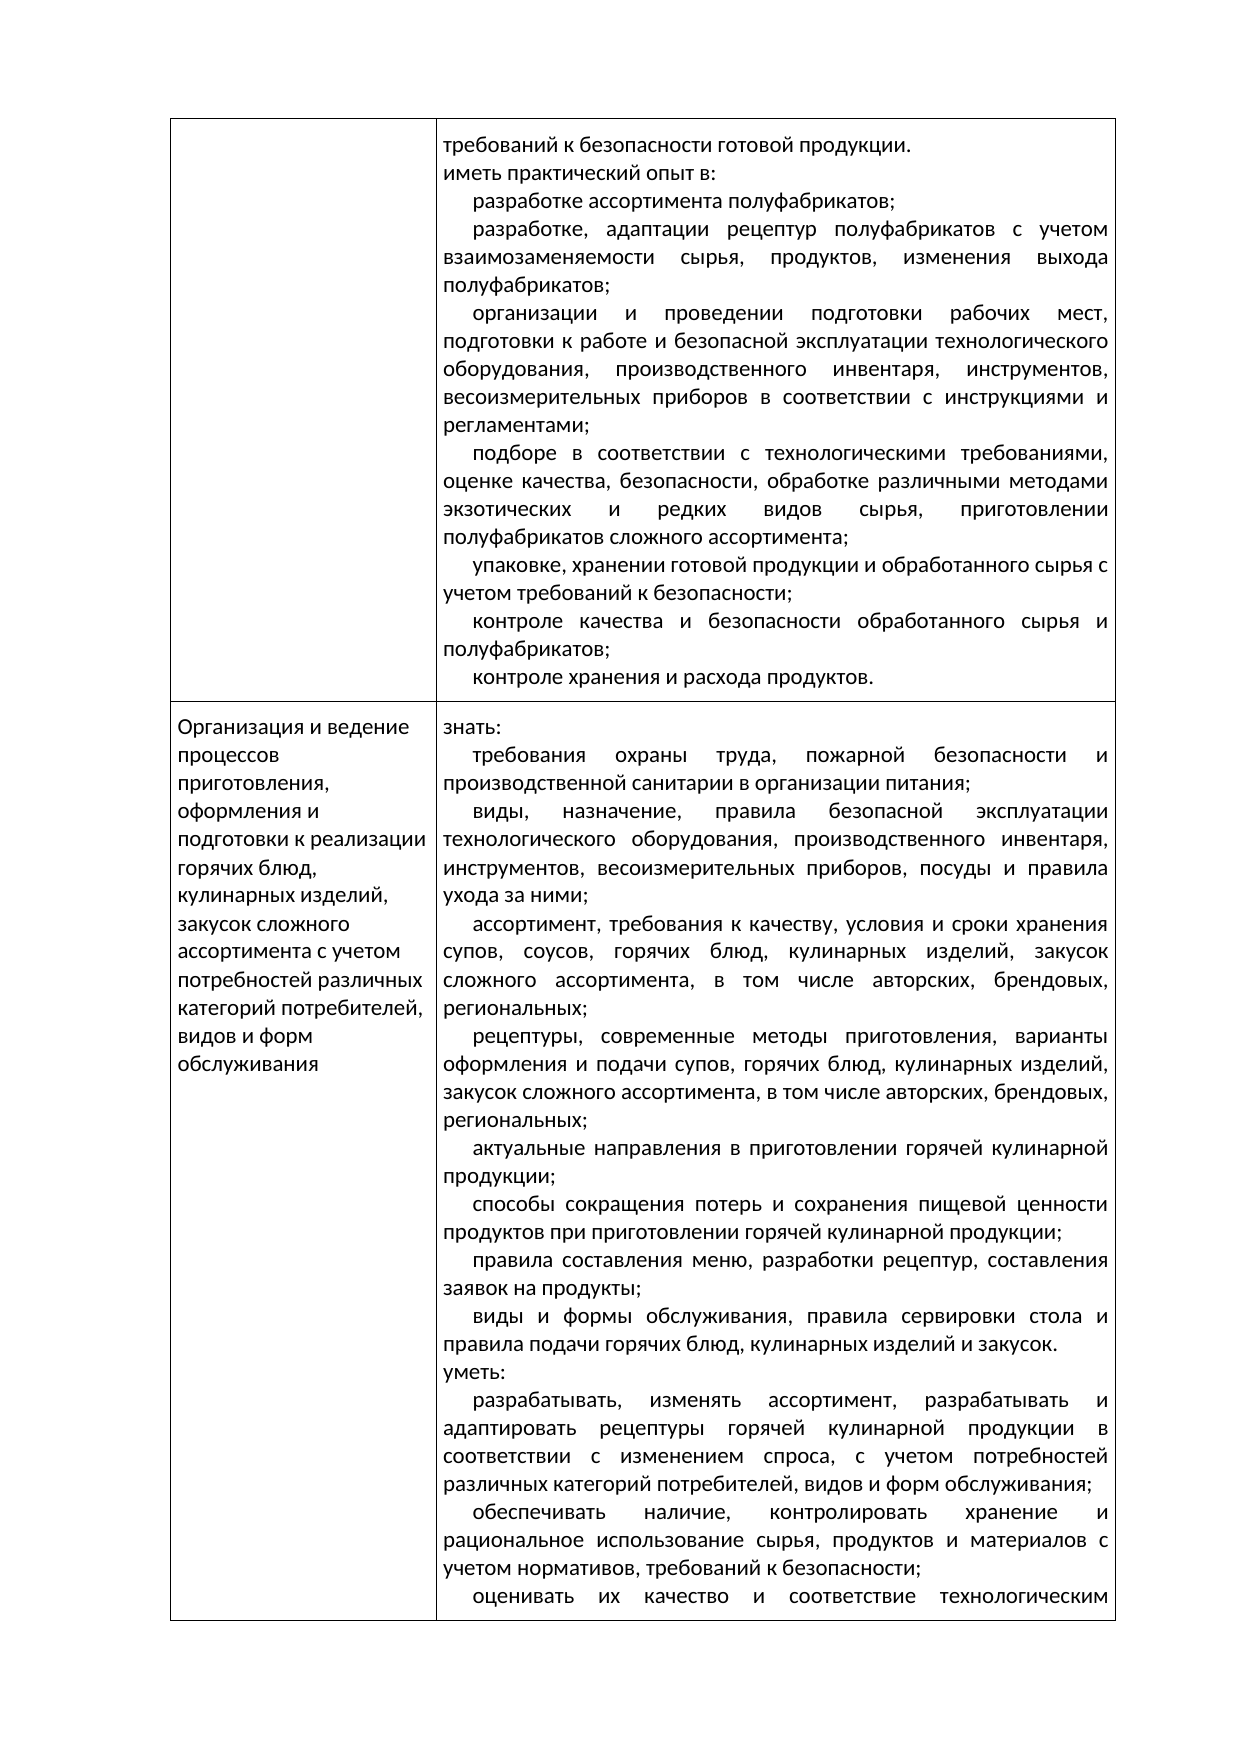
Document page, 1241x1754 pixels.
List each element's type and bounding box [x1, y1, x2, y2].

table_cell [171, 119, 436, 701]
table_cell [437, 702, 1115, 1620]
table_cell [437, 119, 1115, 701]
table_cell [171, 702, 436, 1620]
